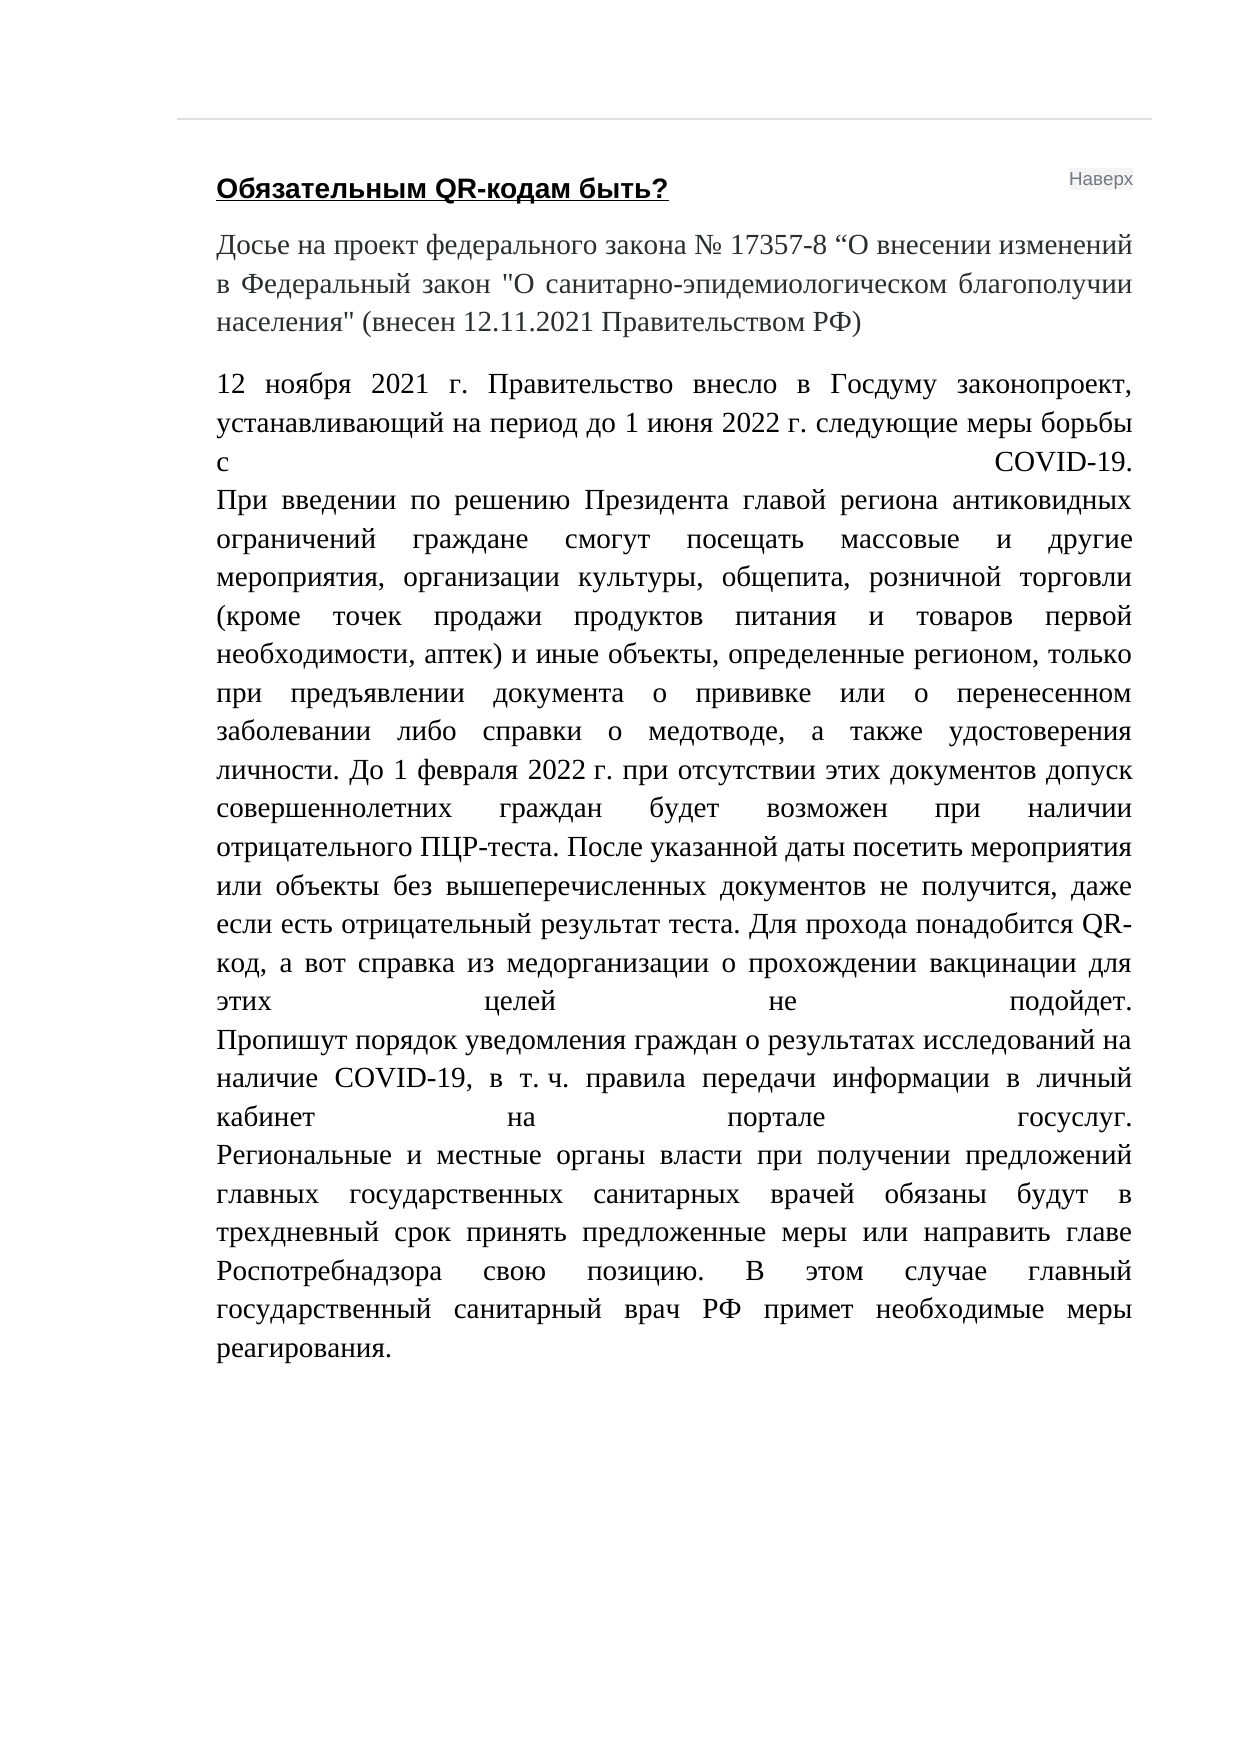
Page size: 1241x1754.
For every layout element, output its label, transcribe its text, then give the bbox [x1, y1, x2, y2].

table_cell Досье на проект федерального закона № 17357-8 “О внесении изменений в Федеральный закон "О санитарно-эпидемиологическом благополучии населения" (внесен 12.11.2021 Правительством РФ) 12 ноября 2021 г. Правительство внесло в Госдуму законопроект, устанавливающий на период до 1 июня 2022 г. следующие меры борьбы с COVID-19. При введении по решению Президента главой региона антиковидных ограничений граждане смогут посещать массовые и другие мероприятия, организации культуры, общепита, розничной торговли (кроме точек продажи продуктов питания и товаров первой необходимости, аптек) и иные объекты, определенные регионом, только при предъявлении документа о прививке или о перенесенном заболевании либо справки о медотводе, а также удостоверения личности. До 1 февраля 2022 г. при отсутствии этих документов допуск совершеннолетних граждан будет возможен при наличии отрицательного ПЦР-теста. После указанной даты посетить мероприятия или объекты без вышеперечисленных документов не получится, даже если есть отрицательный результат теста. Для прохода понадобится QR-код, а вот справка из медорганизации о прохождении вакцинации для этих целей не подойдет. Пропишут порядок уведомления граждан о результатах исследований на наличие COVID-19, в т. ч. правила передачи информации в личный кабинет на портале госуслуг. Региональные и местные органы власти при получении предложений главных государственных санитарных врачей обязаны будут в трехдневный срок принять предложенные меры или направить главе Роспотребнадзора свою позицию. В этом случае главный государственный санитарный врач РФ примет необходимые меры реагирования. [177, 204, 1152, 1405]
table_header Обязательным QR-кодам быть? [177, 120, 991, 204]
table_header Наверх [991, 120, 1152, 204]
